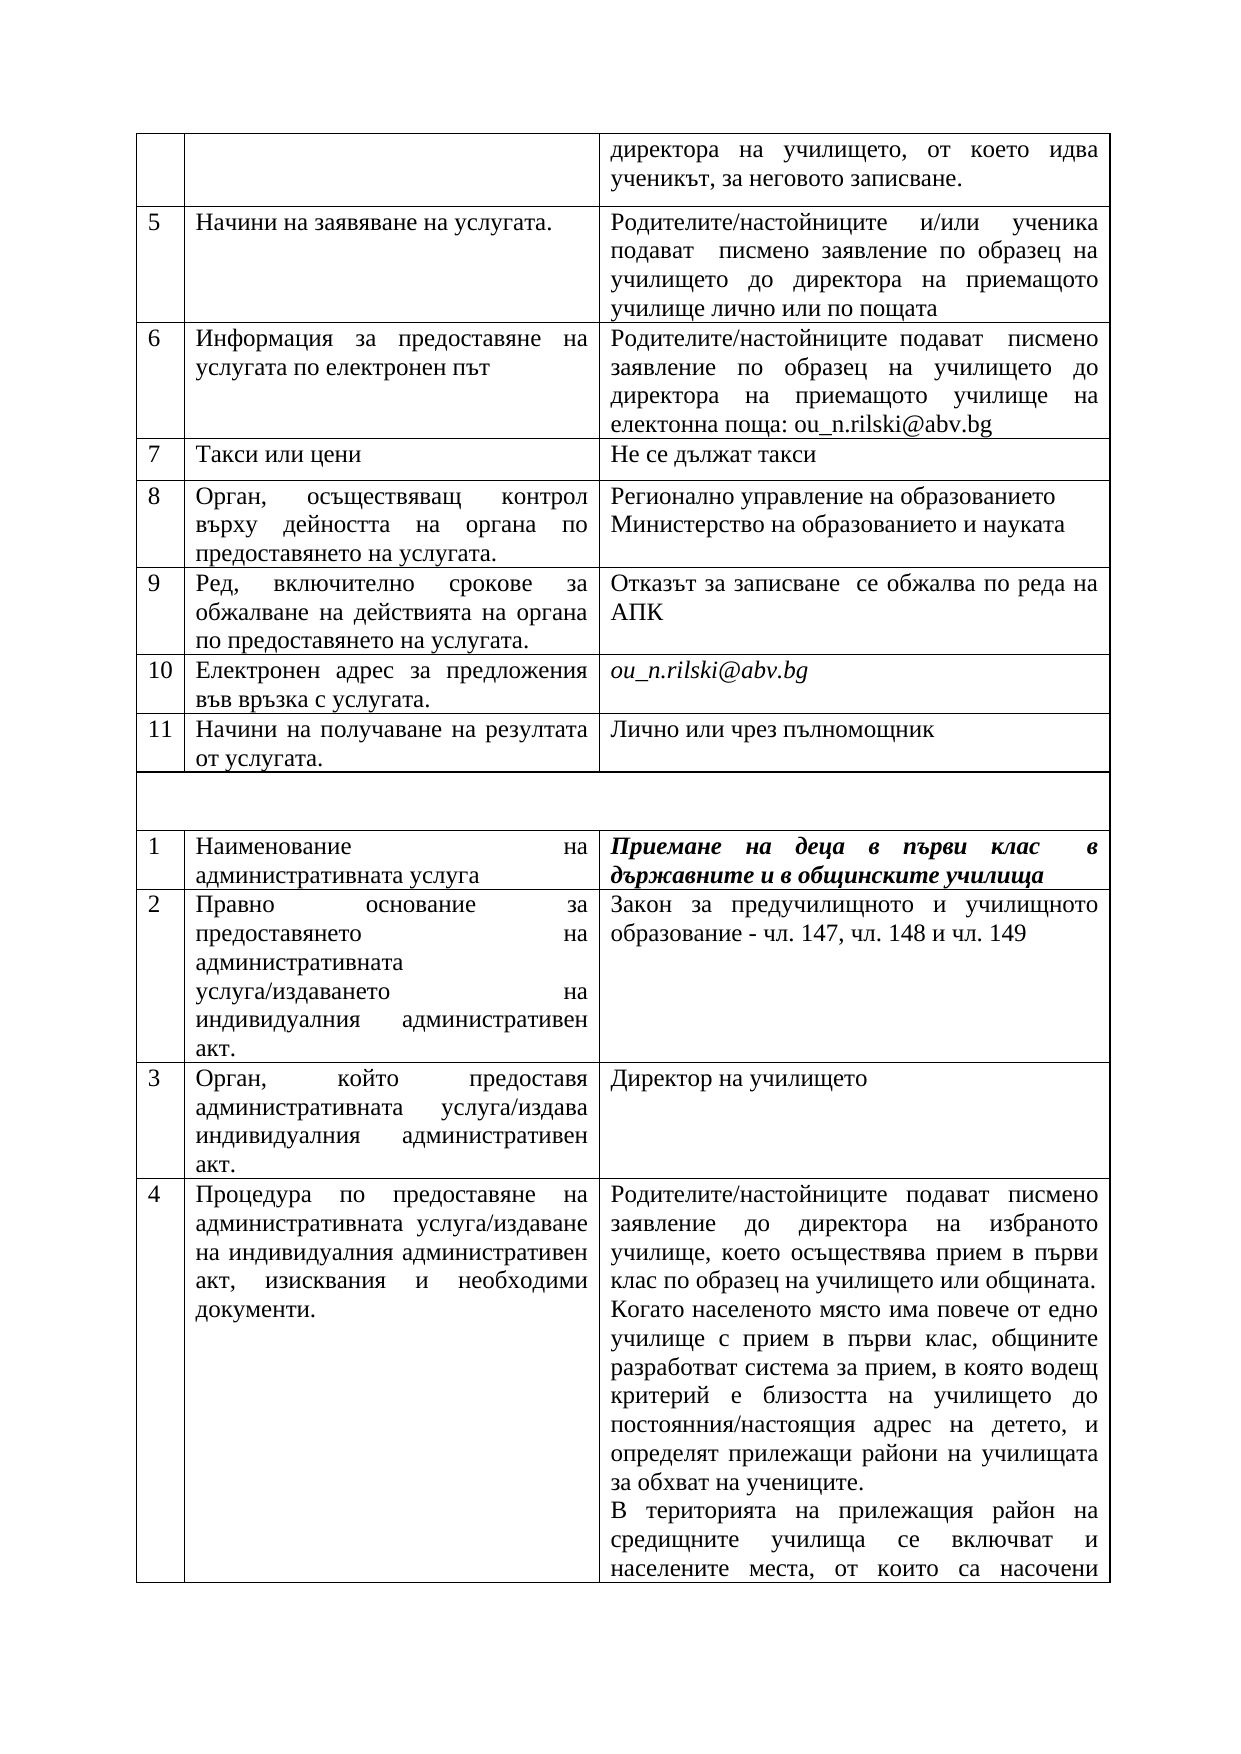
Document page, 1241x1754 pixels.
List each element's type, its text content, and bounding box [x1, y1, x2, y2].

table_cell 11 [137, 714, 184, 771]
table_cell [185, 134, 599, 206]
table_cell 2 [137, 890, 184, 1062]
table_cell 10 [137, 655, 184, 713]
table_cell Родителите/настойниците и/или ученика подават писмено заявление по образец на училището до директора на приемащото училище лично или по пощата [600, 207, 1109, 322]
table_cell Наименование на административната услуга [185, 831, 599, 888]
table_cell 4 [137, 134, 184, 206]
table_cell Лично или чрез пълномощник [600, 714, 1109, 771]
table_cell Начини на получаване на резултата от услугата. [185, 714, 599, 771]
table_cell Такси или цени [185, 439, 599, 480]
table_cell Ред, включително срокове за обжалване на действията на органа по предоставянето на услугата. [185, 568, 599, 654]
table_cell Директор на училището [600, 1063, 1109, 1178]
table_cell 9 [137, 568, 184, 654]
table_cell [600, 1179, 1109, 1582]
table_cell Правно основание за предоставянето на административната услуга/издаването на индивидуалния административен акт. [185, 890, 599, 1062]
table_cell Електронен адрес за предложения във връзка с услугата. [185, 655, 599, 713]
table_cell Орган, който предоставя административната услуга/издава индивидуалния административен акт. [185, 1063, 599, 1178]
table_cell Регионално управление на образованието Министерство на образованието и науката [600, 481, 1109, 567]
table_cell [600, 134, 1109, 206]
table_cell Родителите/настойниците подават писмено заявление по образец на училището до директора на приемащото училище на електонна поща: ou_n.rilski@abv.bg [600, 323, 1109, 438]
table_cell 5 [137, 207, 184, 322]
table_cell Отказът за записване се обжалва по реда на АПК [600, 568, 1109, 654]
table_cell 1 [137, 831, 184, 888]
table_cell 7 [137, 439, 184, 480]
table_cell 6 [137, 323, 184, 438]
table_cell 8 [137, 481, 184, 567]
table_cell Закон за предучилищното и училищното образование - чл. 147, чл. 148 и чл. 149 [600, 890, 1109, 1062]
table_cell 4 [137, 1179, 184, 1582]
table_cell Информация за предоставяне на услугата по електронен път [185, 323, 599, 438]
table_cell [185, 1179, 599, 1582]
table_cell Приемане на деца в първи клас в държавните и в общинските училища [600, 831, 1109, 888]
table_cell Не се дължат такси [600, 439, 1109, 480]
table_cell [137, 773, 1109, 830]
table_cell Орган, осъществяващ контрол върху дейността на органа по предоставянето на услугата. [185, 481, 599, 567]
table_cell Начини на заявяване на услугата. [185, 207, 599, 322]
table_cell 3 [137, 1063, 184, 1178]
table_cell ou_n.rilski@abv.bg [600, 655, 1109, 713]
